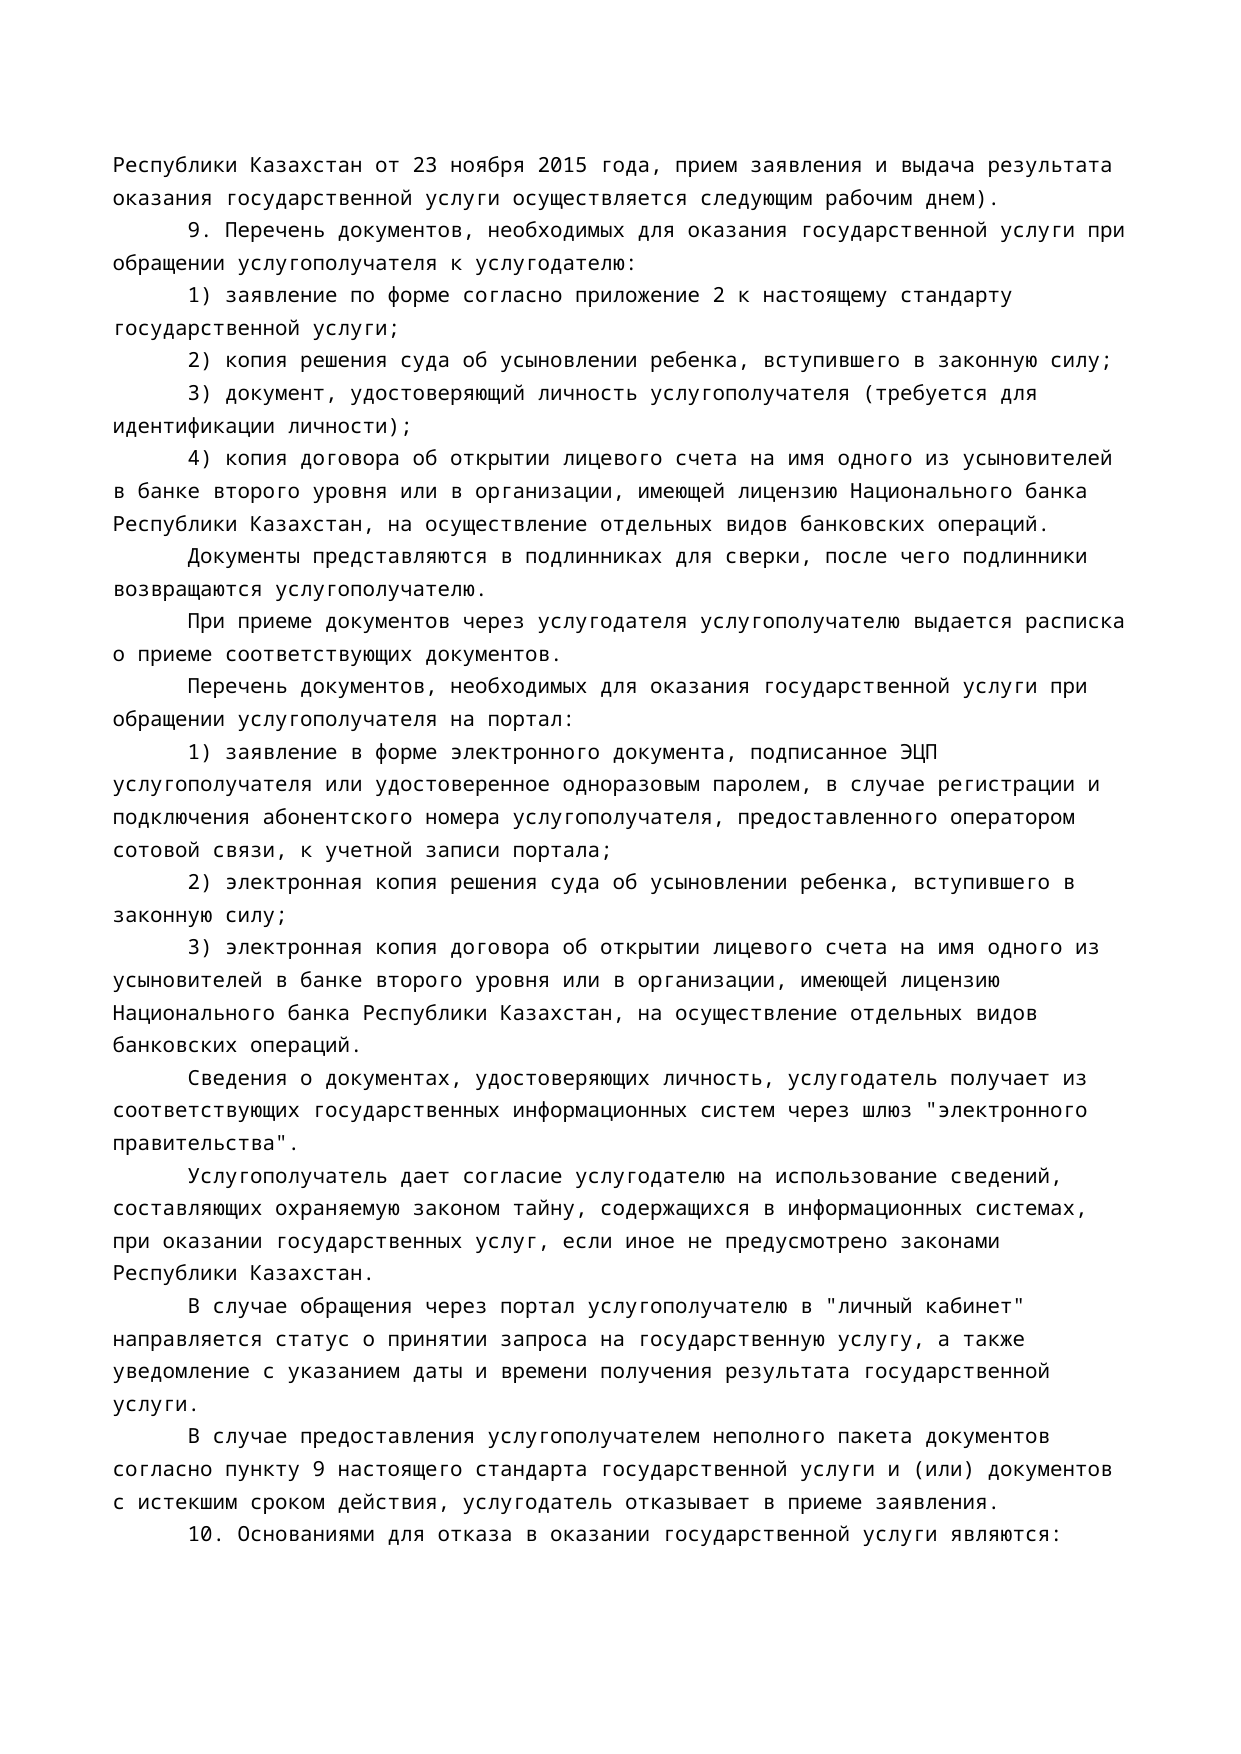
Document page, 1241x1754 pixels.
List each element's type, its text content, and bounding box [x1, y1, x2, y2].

text Документы представляются в подлинниках для сверки, после чего подлинники возвращаются услугополучателю. [112, 541, 1128, 602]
text 3) электронная копия договора об открытии лицевого счета на имя одного из усыновителей в банке второго уровня или в организации, имеющей лицензию Национального банка Республики Казахстан, на осуществление отдельных видов банковских операций. [112, 932, 1128, 1059]
text 4) копия договора об открытии лицевого счета на имя одного из усыновителей в банке второго уровня или в организации, имеющей лицензию Национального банка Республики Казахстан, на осуществление отдельных видов банковских операций. [112, 443, 1128, 537]
text 3) документ, удостоверяющий личность услугополучателя (требуется для идентификации личности); [112, 378, 1128, 439]
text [112, 150, 1128, 211]
text 1) заявление в форме электронного документа, подписанное ЭЦП услугополучателя или удостоверенное одноразовым паролем, в случае регистрации и подключения абонентского номера услугополучателя, предоставленного оператором сотовой связи, к учетной записи портала; [112, 737, 1128, 863]
text В случае предоставления услугополучателем неполного пакета документов согласно пункту 9 настоящего стандарта государственной услуги и (или) документов с истекшим сроком действия, услугодатель отказывает в приеме заявления. [112, 1422, 1128, 1515]
text 9. Перечень документов, необходимых для оказания государственной услуги при обращении услугополучателя к услугодателю: [112, 215, 1128, 276]
text 2) электронная копия решения суда об усыновлении ребенка, вступившего в законную силу; [112, 867, 1128, 928]
text При приеме документов через услугодателя услугополучателю выдается расписка о приеме соответствующих документов. [112, 606, 1128, 667]
text Сведения о документах, удостоверяющих личность, услугодатель получает из соответствующих государственных информационных систем через шлюз "электронного правительства". [112, 1063, 1128, 1157]
text 2) копия решения суда об усыновлении ребенка, вступившего в законную силу; [112, 346, 1128, 374]
text 1) заявление по форме согласно приложение 2 к настоящему стандарту государственной услуги; [112, 280, 1128, 341]
text Услугополучатель дает согласие услугодателю на использование сведений, составляющих охраняемую законом тайну, содержащихся в информационных системах, при оказании государственных услуг, если иное не предусмотрено законами Республики Казахстан. [112, 1161, 1128, 1287]
text 10. Основаниями для отказа в оказании государственной услуги являются: [112, 1519, 1128, 1548]
text Перечень документов, необходимых для оказания государственной услуги при обращении услугополучателя на портал: [112, 672, 1128, 733]
text В случае обращения через портал услугополучателю в "личный кабинет" направляется статус о принятии запроса на государственную услугу, а также уведомление с указанием даты и времени получения результата государственной услуги. [112, 1291, 1128, 1417]
